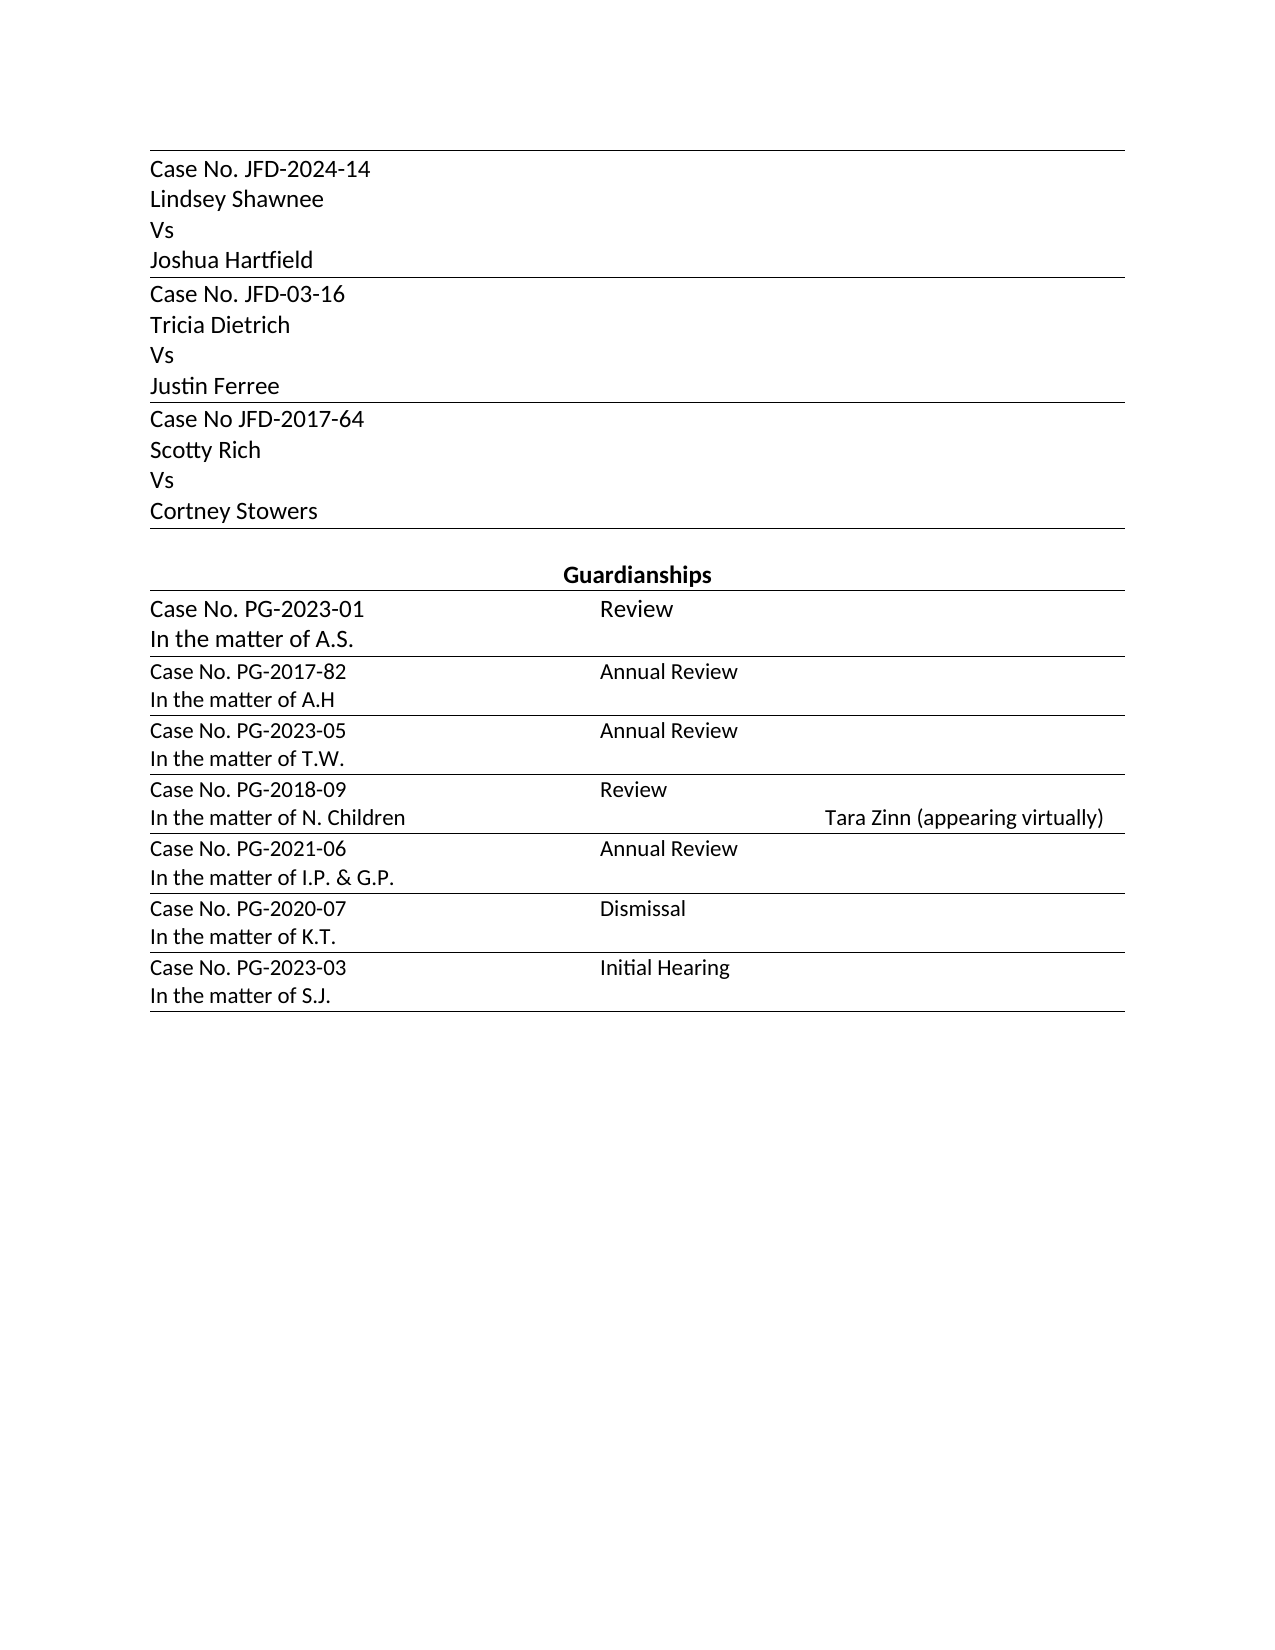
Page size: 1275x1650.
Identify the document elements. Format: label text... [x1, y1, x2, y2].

text Case No. PG-2018-09 Review [150, 775, 1125, 803]
text Justin Ferree [150, 370, 1125, 402]
text Guardianships [150, 559, 1125, 590]
text Lindsey Shawnee [150, 184, 1125, 214]
text Case No. PG-2021-06 Annual Review [150, 834, 1125, 863]
text Case No. PG-2023-01 Review [150, 591, 1125, 623]
text Case No. PG-2017-82 Annual Review [150, 657, 1125, 685]
text Scotty Rich [150, 434, 1125, 464]
text Case No JFD-2017-64 [150, 403, 1125, 434]
text In the matter of A.S. [150, 623, 1125, 656]
text Joshua Hartfield [150, 245, 1125, 277]
text In the matter of S.J. [150, 981, 1125, 1011]
text Vs [150, 464, 1125, 495]
text Vs [150, 214, 1125, 245]
text Vs [150, 339, 1125, 370]
text Cortney Stowers [150, 495, 1125, 528]
text In the matter of N. Children Tara Zinn (appearing virtually) [150, 803, 1125, 833]
text In the matter of T.W. [150, 744, 1125, 774]
text Case No. PG-2023-05 Annual Review [150, 716, 1125, 744]
text Case No. PG-2020-07 Dismissal [150, 894, 1125, 922]
text Tricia Dietrich [150, 309, 1125, 339]
text Case No. JFD-03-16 [150, 278, 1125, 309]
text In the matter of I.P. & G.P. [150, 863, 1125, 893]
text In the matter of K.T. [150, 922, 1125, 952]
text In the matter of A.H [150, 685, 1125, 715]
text Case No. JFD-2024-14 [150, 151, 1125, 184]
text Case No. PG-2023-03 Initial Hearing [150, 953, 1125, 981]
